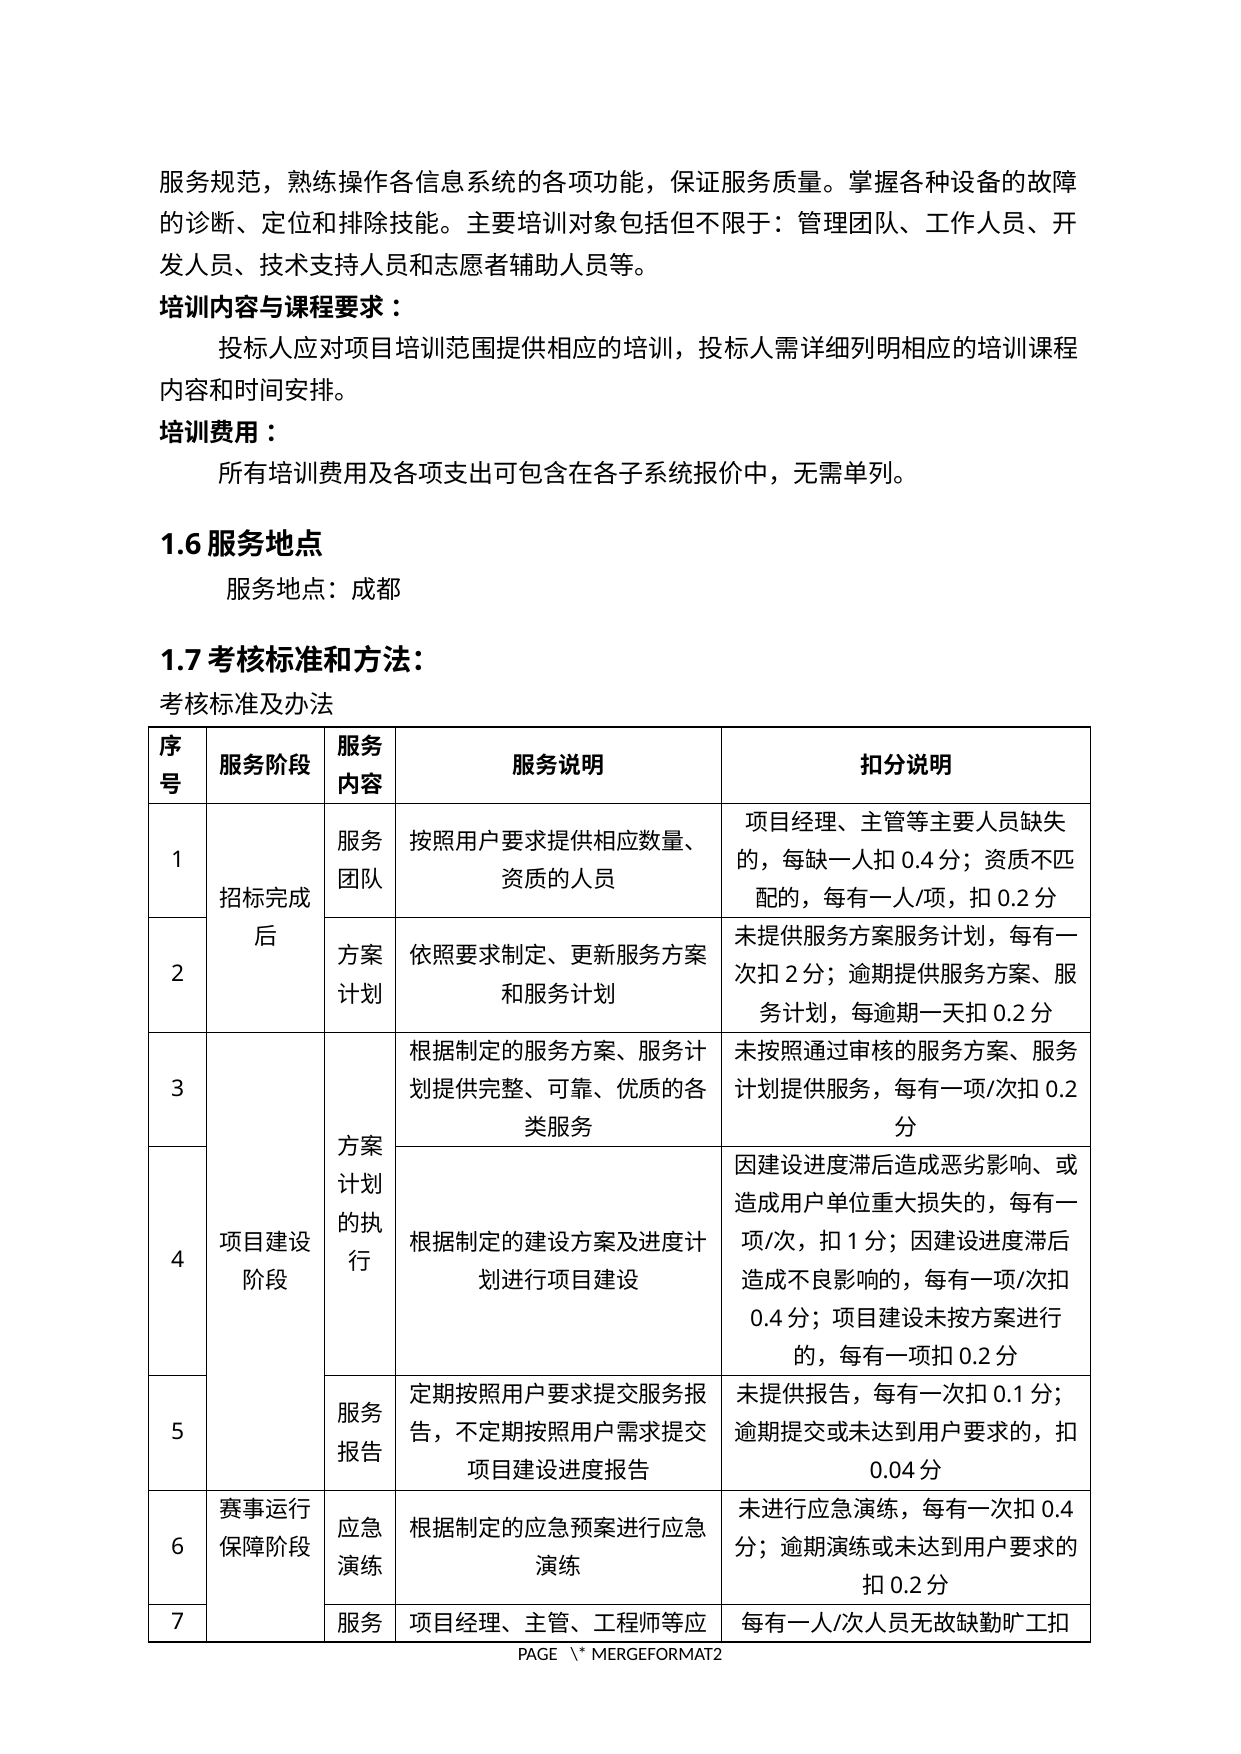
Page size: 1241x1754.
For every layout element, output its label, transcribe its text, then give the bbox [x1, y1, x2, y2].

table_cell 根据制定的应急预案进行应急演练 [396, 1491, 721, 1604]
text 所有培训费用及各项支出可包含在各子系统报价中，无需单列。 [159, 454, 1081, 490]
list 考核标准及办法 [159, 685, 1081, 721]
list 培训费用 ： [159, 412, 1081, 448]
table_cell 方案计划 [325, 918, 395, 1032]
table_cell 根据制定的建设方案及进度计划进行项目建设 [396, 1147, 721, 1375]
table_cell 项目经理、主管、工程师等应按预设规定和用户要求进行日常签到或考勤 [396, 1605, 721, 1641]
table_cell 定期按照用户要求提交服务报告，不定期按照用户需求提交项目建设进度报告 [396, 1376, 721, 1489]
list 1.6服务地点 [159, 521, 1084, 563]
table_cell 服务团队 [325, 1605, 395, 1641]
table_cell 未按照通过审核的服务方案、服务计划提供服务，每有一项/次扣0.2分 [722, 1033, 1090, 1146]
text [159, 162, 1081, 282]
table_cell 应急演练 [325, 1491, 395, 1604]
table_cell 3 [149, 1033, 206, 1146]
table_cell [722, 1605, 1090, 1641]
table_cell 依照要求制定、更新服务方案和服务计划 [396, 918, 721, 1032]
table_cell 根据制定的服务方案、服务计划提供完整、可靠、优质的各类服务 [396, 1033, 721, 1146]
table_cell 4 [149, 1147, 206, 1375]
table_cell 项目建设阶段 [207, 1033, 324, 1489]
table_cell 未提供报告，每有一次扣0.1分；逾期提交或未达到用户要求的，扣0.04分 [722, 1376, 1090, 1489]
table_cell 按照用户要求提供相应数量、资质的人员 [396, 804, 721, 917]
table_cell 7 [149, 1605, 206, 1641]
table_cell 服务团队 [325, 804, 395, 917]
table_cell 未提供服务方案服务计划，每有一次扣2分；逾期提供服务方案、服务计划，每逾期一天扣0.2分 [722, 918, 1090, 1032]
table_cell 项目经理、主管等主要人员缺失的，每缺一人扣0.4分；资质不匹配的，每有一人/项，扣0.2分 [722, 804, 1090, 917]
table_header 扣分说明 [722, 728, 1090, 803]
table_cell 赛事运行保障阶段 [207, 1491, 324, 1641]
table_cell 方案计划的执行 [325, 1033, 395, 1375]
list 1.7考核标准和方法： [159, 636, 1084, 678]
text 投标人应对项目培训范围提供相应的培训，投标人需详细列明相应的培训课程内容和时间安排。 [159, 329, 1081, 407]
list 培训内容与课程要求 ： [159, 287, 1081, 323]
table_header 服务内容 [325, 728, 395, 803]
table_header 服务说明 [396, 728, 721, 803]
table_cell 2 [149, 918, 206, 1032]
table_cell 1 [149, 804, 206, 917]
table_cell 因建设进度滞后造成恶劣影响、或造成用户单位重大损失的，每有一项/次，扣1分；因建设进度滞后造成不良影响的，每有一项/次扣0.4分；项目建设未按方案进行的，每有一项扣0.2分 [722, 1147, 1090, 1375]
table_cell 未进行应急演练，每有一次扣0.4分；逾期演练或未达到用户要求的扣0.2分 [722, 1491, 1090, 1604]
table_cell 服务报告 [325, 1376, 395, 1489]
table_cell 6 [149, 1491, 206, 1604]
table_cell 5 [149, 1376, 206, 1489]
table_cell 招标完成后 [207, 804, 324, 1032]
text 服务地点：成都 [226, 569, 1081, 606]
table_header 序号 [149, 728, 206, 803]
table_header 服务阶段 [207, 728, 324, 803]
